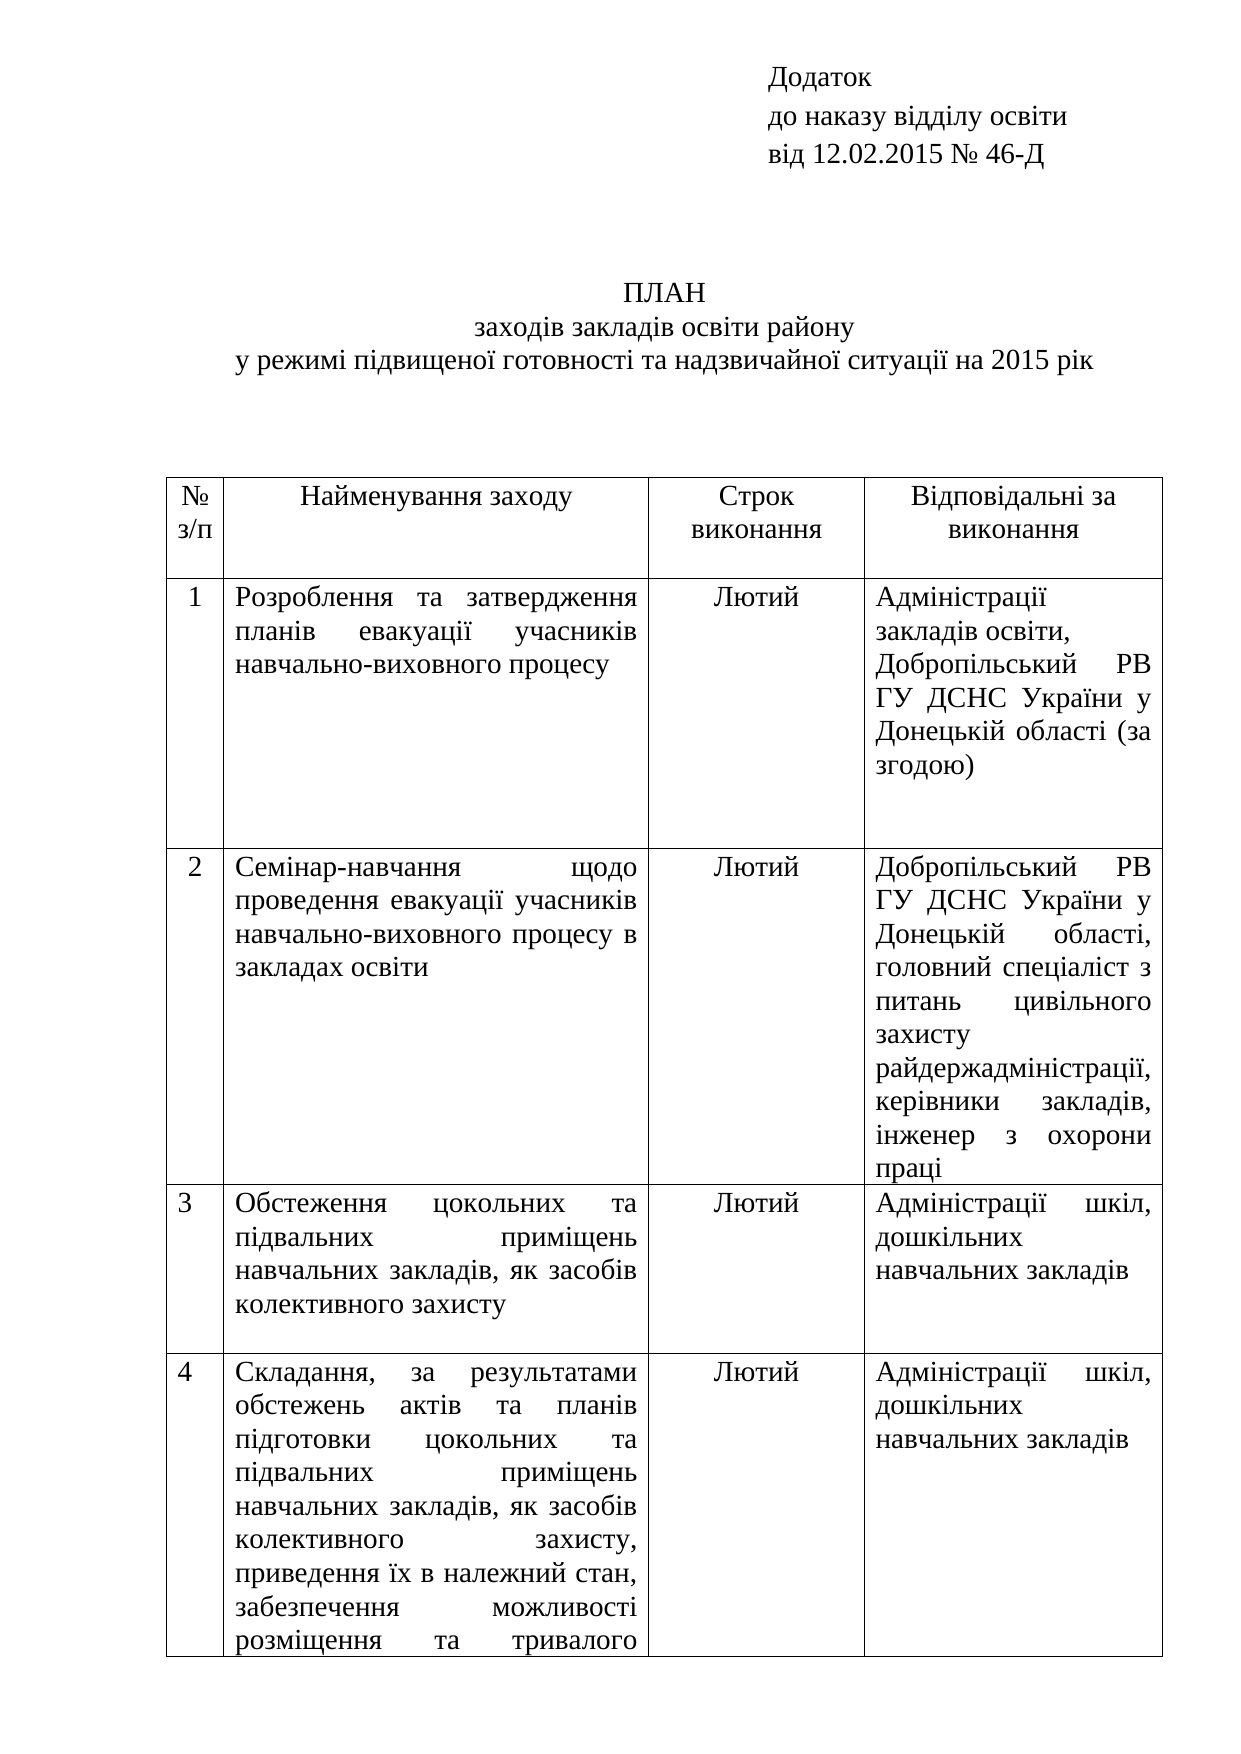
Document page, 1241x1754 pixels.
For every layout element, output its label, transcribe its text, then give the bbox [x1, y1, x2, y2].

table_header № з/п [167, 478, 223, 578]
table_cell 4 [167, 1354, 223, 1656]
table_cell 2 [167, 849, 223, 1184]
table_cell Обстеження цокольних та підвальних приміщень навчальних закладів, як засобів колективного захисту [224, 1185, 648, 1353]
text від 12.02.2015 № 46-Д [768, 136, 1152, 170]
table_cell Добропільський РВ ГУ ДСНС України у Донецькій області, головний спеціаліст з питань цивільного захисту райдержадміністрації, керівники закладів, інженер з охорони праці [865, 849, 1162, 1184]
table_cell 3 [167, 1185, 223, 1353]
table_header Найменування заходу [224, 478, 648, 578]
table_cell Розроблення та затвердження планів евакуації учасників навчально-виховного процесу [224, 579, 648, 848]
table_cell Адміністрації закладів освіти, Добропільський РВ ГУ ДСНС України у Донецькій області (за згодою) [865, 579, 1162, 848]
table_cell Лютий [649, 1354, 864, 1656]
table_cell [865, 1354, 1162, 1656]
table_cell Лютий [649, 1185, 864, 1353]
table_cell Лютий [649, 849, 864, 1184]
text до наказу відділу освіти [768, 98, 1152, 131]
table_header Строк виконання [649, 478, 864, 578]
text у режимі підвищеної готовності та надзвичайної ситуації на 2015 рік [177, 342, 1152, 376]
table_cell Лютий [649, 579, 864, 848]
table_cell 1 [167, 579, 223, 848]
text заходів закладів освіти району [177, 309, 1152, 342]
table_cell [224, 1354, 648, 1656]
text ПЛАН [177, 275, 1152, 309]
table_cell Адміністрації шкіл, дошкільних навчальних закладів [865, 1185, 1162, 1353]
text Додаток [768, 59, 1152, 93]
table_cell Семінар-навчання щодо проведення евакуації учасників навчально-виховного процесу в закладах освіти [224, 849, 648, 1184]
table_header Відповідальні за виконання [865, 478, 1162, 578]
